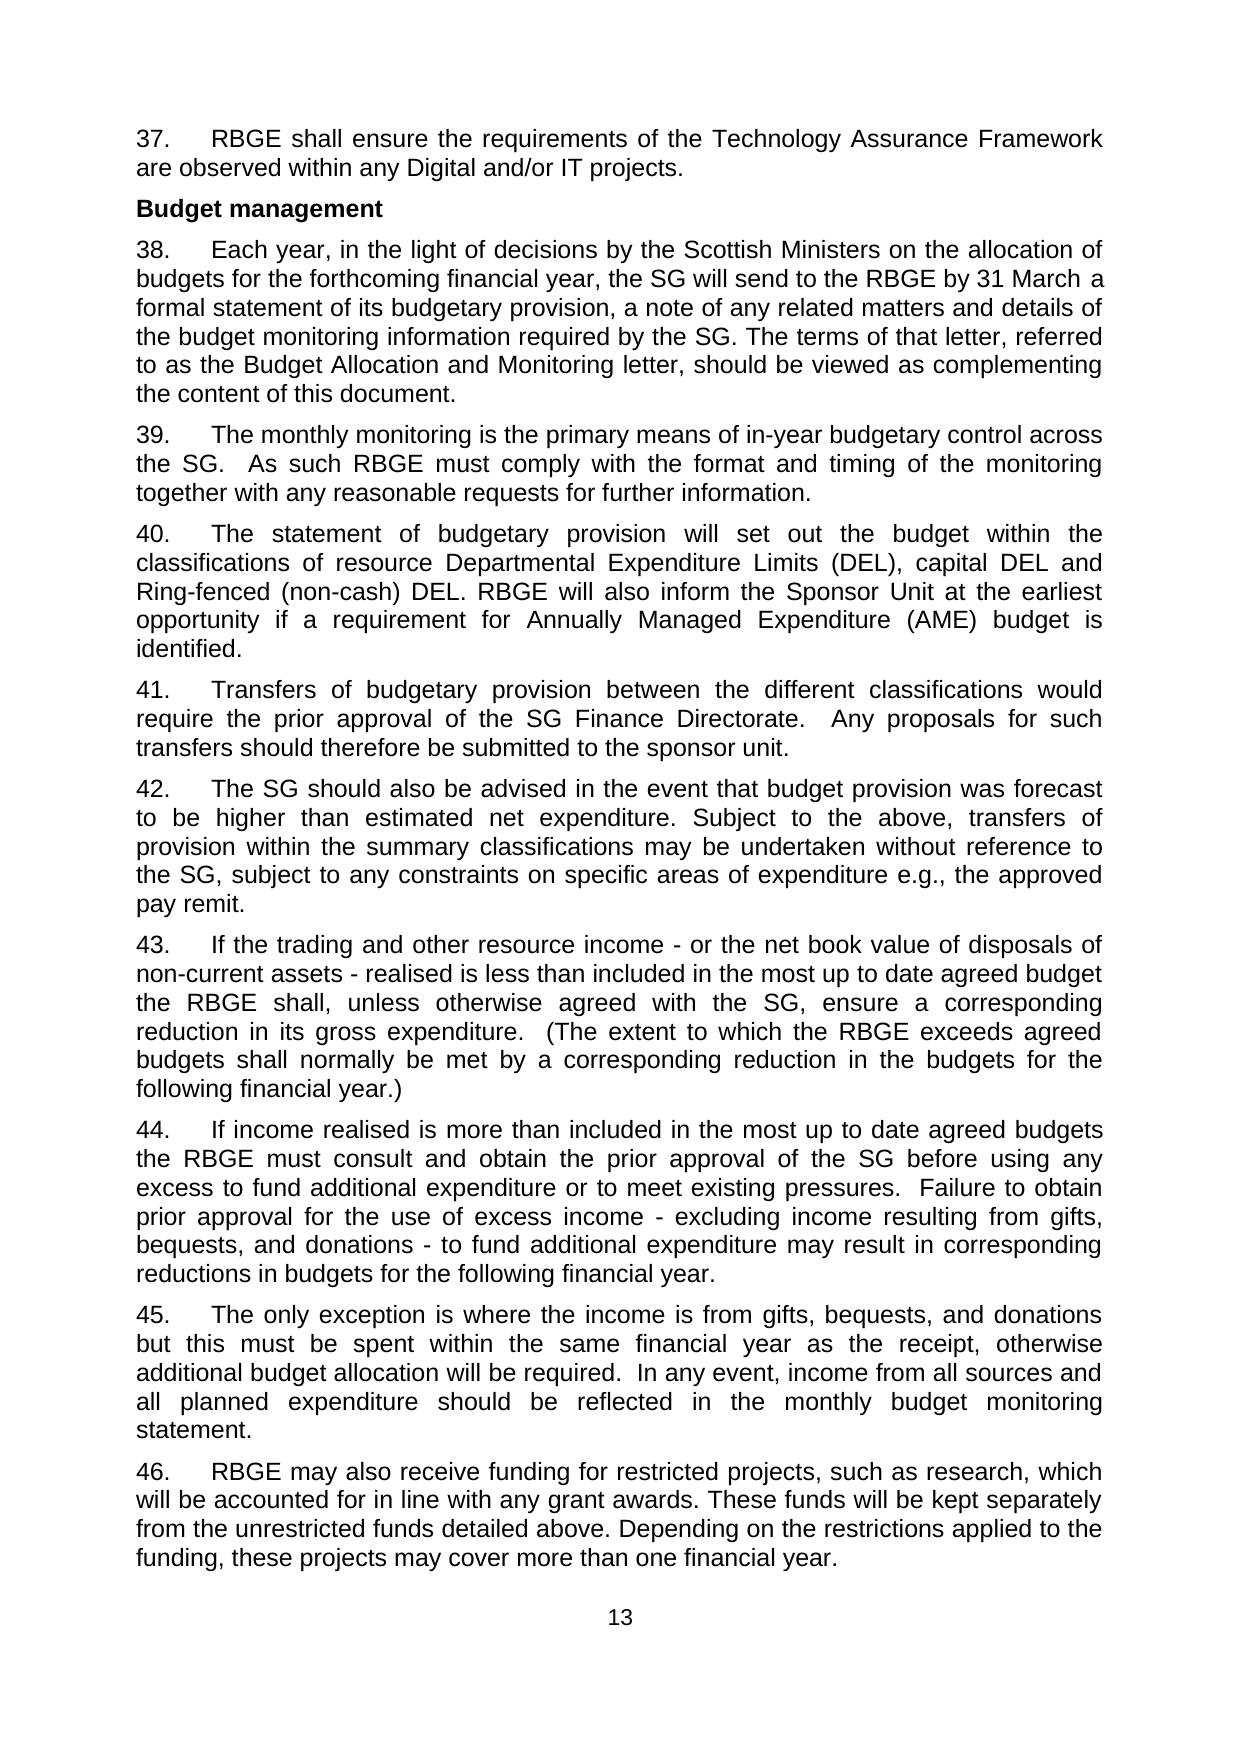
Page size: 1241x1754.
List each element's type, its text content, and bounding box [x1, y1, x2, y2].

list 42. The SG should also be advised in the event that budget provision was forecast to be higher than estimated net expenditure. Subject to the above, transfers of provision within the summary classifications may be undertaken without reference to the SG, subject to any constraints on specific areas of expenditure e.g., the approved pay remit. [136, 774, 1104, 918]
list 38. Each year, in the light of decisions by the Scottish Ministers on the allocation of budgets for the forthcoming financial year, the SG will send to the RBGE by 31 March a formal statement of its budgetary provision, a note of any related matters and details of the budget monitoring information required by the SG. The terms of that letter, referred to as the Budget Allocation and Monitoring letter, should be viewed as complementing the content of this document. [136, 235, 1104, 408]
list 46. RBGE may also receive funding for restricted projects, such as research, which will be accounted for in line with any grant awards. These funds will be kept separately from the unrestricted funds detailed above. Depending on the restrictions applied to the funding, these projects may cover more than one financial year. [136, 1456, 1104, 1571]
list Budget management [136, 194, 1104, 223]
list 40. The statement of budgetary provision will set out the budget within the classifications of resource Departmental Expenditure Limits (DEL), capital DEL and Ring-fenced (non-cash) DEL. RBGE will also inform the Sponsor Unit at the earliest opportunity if a requirement for Annually Managed Expenditure (AME) budget is identified. [136, 519, 1104, 663]
list 37. RBGE shall ensure the requirements of the Technology Assurance Framework are observed within any Digital and/or IT projects. [136, 124, 1104, 181]
list 45. The only exception is where the income is from gifts, bequests, and donations but this must be spent within the same financial year as the receipt, otherwise additional budget allocation will be required. In any event, income from all sources and all planned expenditure should be reflected in the monthly budget monitoring statement. [136, 1300, 1104, 1444]
list 43. If the trading and other resource income - or the net book value of disposals of non-current assets - realised is less than included in the most up to date agreed budget the RBGE shall, unless otherwise agreed with the SG, ensure a corresponding reduction in its gross expenditure. (The extent to which the RBGE exceeds agreed budgets shall normally be met by a corresponding reduction in the budgets for the following financial year.) [136, 930, 1104, 1103]
list 44. If income realised is more than included in the most up to date agreed budgets the RBGE must consult and obtain the prior approval of the SG before using any excess to fund additional expenditure or to meet existing pressures. Failure to obtain prior approval for the use of excess income - excluding income resulting from gifts, bequests, and donations - to fund additional expenditure may result in corresponding reductions in budgets for the following financial year. [136, 1115, 1104, 1288]
list 39. The monthly monitoring is the primary means of in-year budgetary control across the SG. As such RBGE must comply with the format and timing of the monitoring together with any reasonable requests for further information. [136, 420, 1104, 506]
list 41. Transfers of budgetary provision between the different classifications would require the prior approval of the SG Finance Directorate. Any proposals for such transfers should therefore be submitted to the sponsor unit. [136, 675, 1104, 761]
